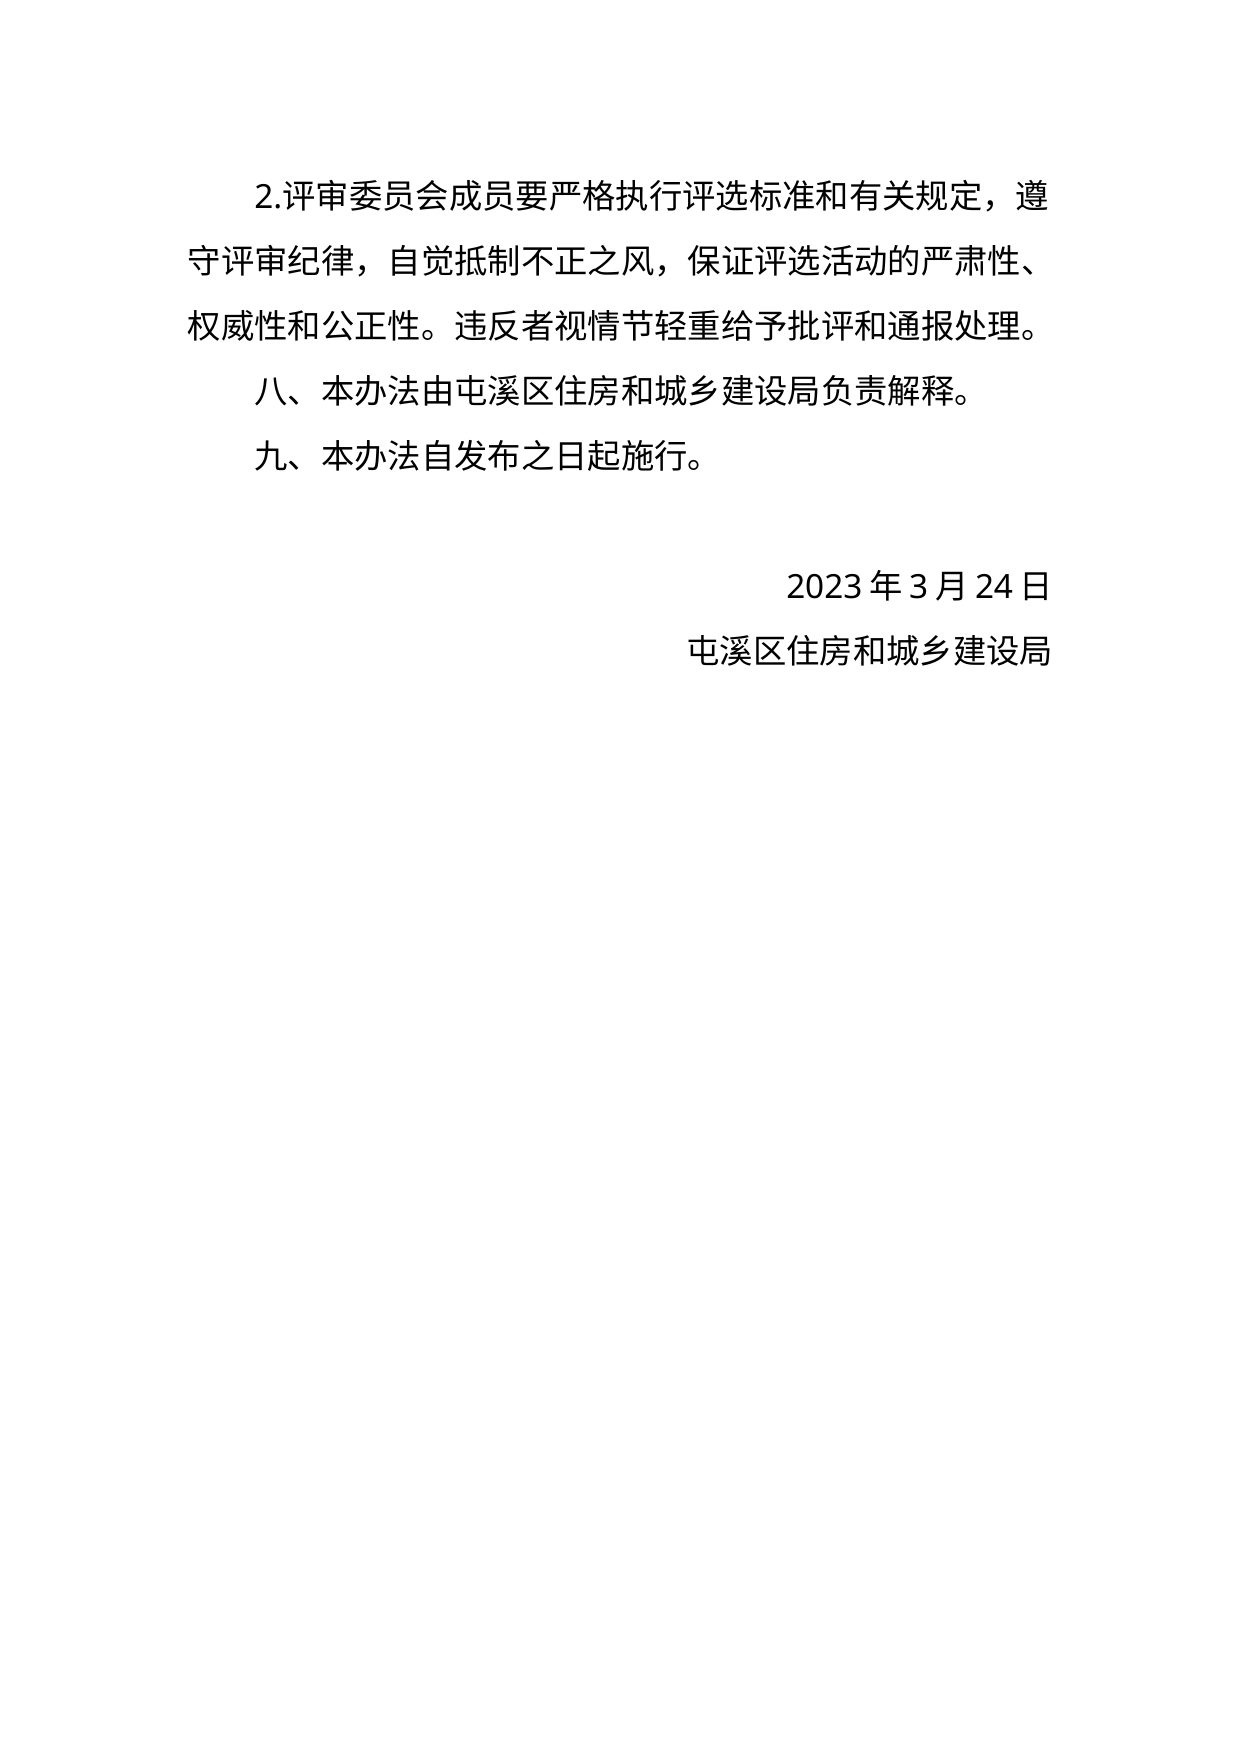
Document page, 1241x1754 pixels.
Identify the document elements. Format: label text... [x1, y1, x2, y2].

text 八、本办法由屯溪区住房和城乡建设局负责解释。 [187, 357, 1053, 422]
text 2023年3月24日 [187, 552, 1053, 617]
text 九、本办法自发布之日起施行。 [187, 422, 1053, 487]
text 2.评审委员会成员要严格执行评选标准和有关规定，遵守评审纪律，自觉抵制不正之风，保证评选活动的严肃性、权威性和公正性。违反者视情节轻重给予批评和通报处理。 [187, 162, 1053, 357]
text 屯溪区住房和城乡建设局 [187, 617, 1053, 682]
